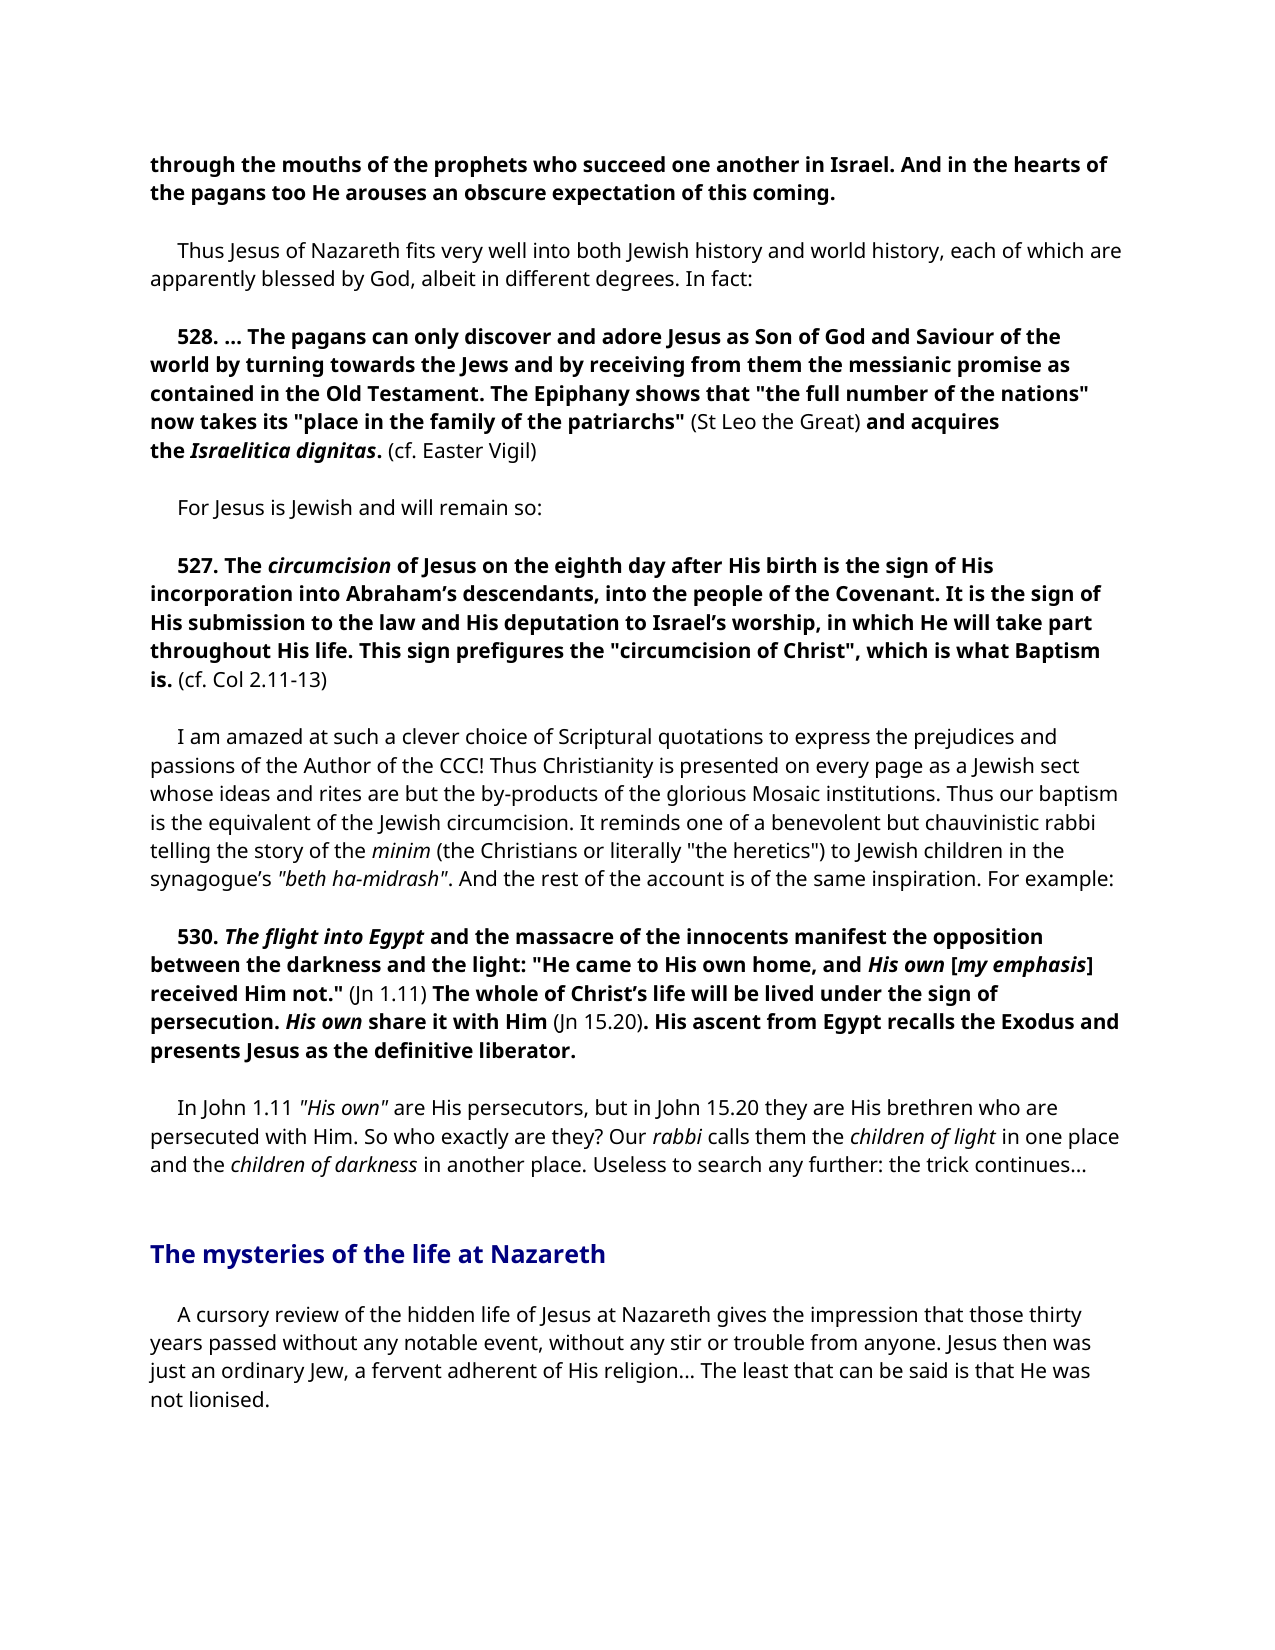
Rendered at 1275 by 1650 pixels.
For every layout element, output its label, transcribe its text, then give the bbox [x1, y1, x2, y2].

text 527. The circumcision of Jesus on the eighth day after His birth is the sign of His incorporation into Abraham’s descendants, into the people of the Covenant. It is the sign of His submission to the law and His deputation to Israel’s worship, in which He will take part throughout His life. This sign prefigures the "circumcision of Christ", which is what Baptism is. (cf. Col 2.11-13) [150, 551, 1125, 693]
text The mysteries of the life at Nazareth [150, 1208, 1125, 1271]
text For Jesus is Jewish and will remain so: [150, 493, 1125, 522]
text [150, 150, 1125, 207]
text 528. … The pagans can only discover and adore Jesus as Son of God and Saviour of the world by turning towards the Jews and by receiving from them the messianic promise as contained in the Old Testament. The Epiphany shows that "the full number of the nations" now takes its "place in the family of the patriarchs" (St Leo the Great) and acquires the Israelitica dignitas. (cf. Easter Vigil) [150, 322, 1125, 464]
text 530. The flight into Egypt and the massacre of the innocents manifest the opposition between the darkness and the light: "He came to His own home, and His own [my emphasis] received Him not." (Jn 1.11) The whole of Christ’s life will be lived under the sign of persecution. His own share it with Him (Jn 15.20). His ascent from Egypt recalls the Exodus and presents Jesus as the definitive liberator. [150, 922, 1125, 1064]
text Thus Jesus of Nazareth fits very well into both Jewish history and world history, each of which are apparently blessed by God, albeit in different degrees. In fact: [150, 236, 1125, 293]
text A cursory review of the hidden life of Jesus at Nazareth gives the impression that those thirty years passed without any notable event, without any stir or trouble from anyone. Jesus then was just an ordinary Jew, a fervent adherent of His religion... The least that can be said is that He was not lionised. [150, 1300, 1125, 1413]
text I am amazed at such a clever choice of Scriptural quotations to express the prejudices and passions of the Author of the CCC! Thus Christianity is presented on every page as a Jewish sect whose ideas and rites are but the by-products of the glorious Mosaic institutions. Thus our baptism is the equivalent of the Jewish circumcision. It reminds one of a benevolent but chauvinistic rabbi telling the story of the minim (the Christians or literally "the heretics") to Jewish children in the synagogue’s "beth ha-midrash". And the rest of the account is of the same inspiration. For example: [150, 722, 1125, 893]
text In John 1.11 "His own" are His persecutors, but in John 15.20 they are His brethren who are persecuted with Him. So who exactly are they? Our rabbi calls them the children of light in one place and the children of darkness in another place. Useless to search any further: the trick continues... [150, 1093, 1125, 1179]
